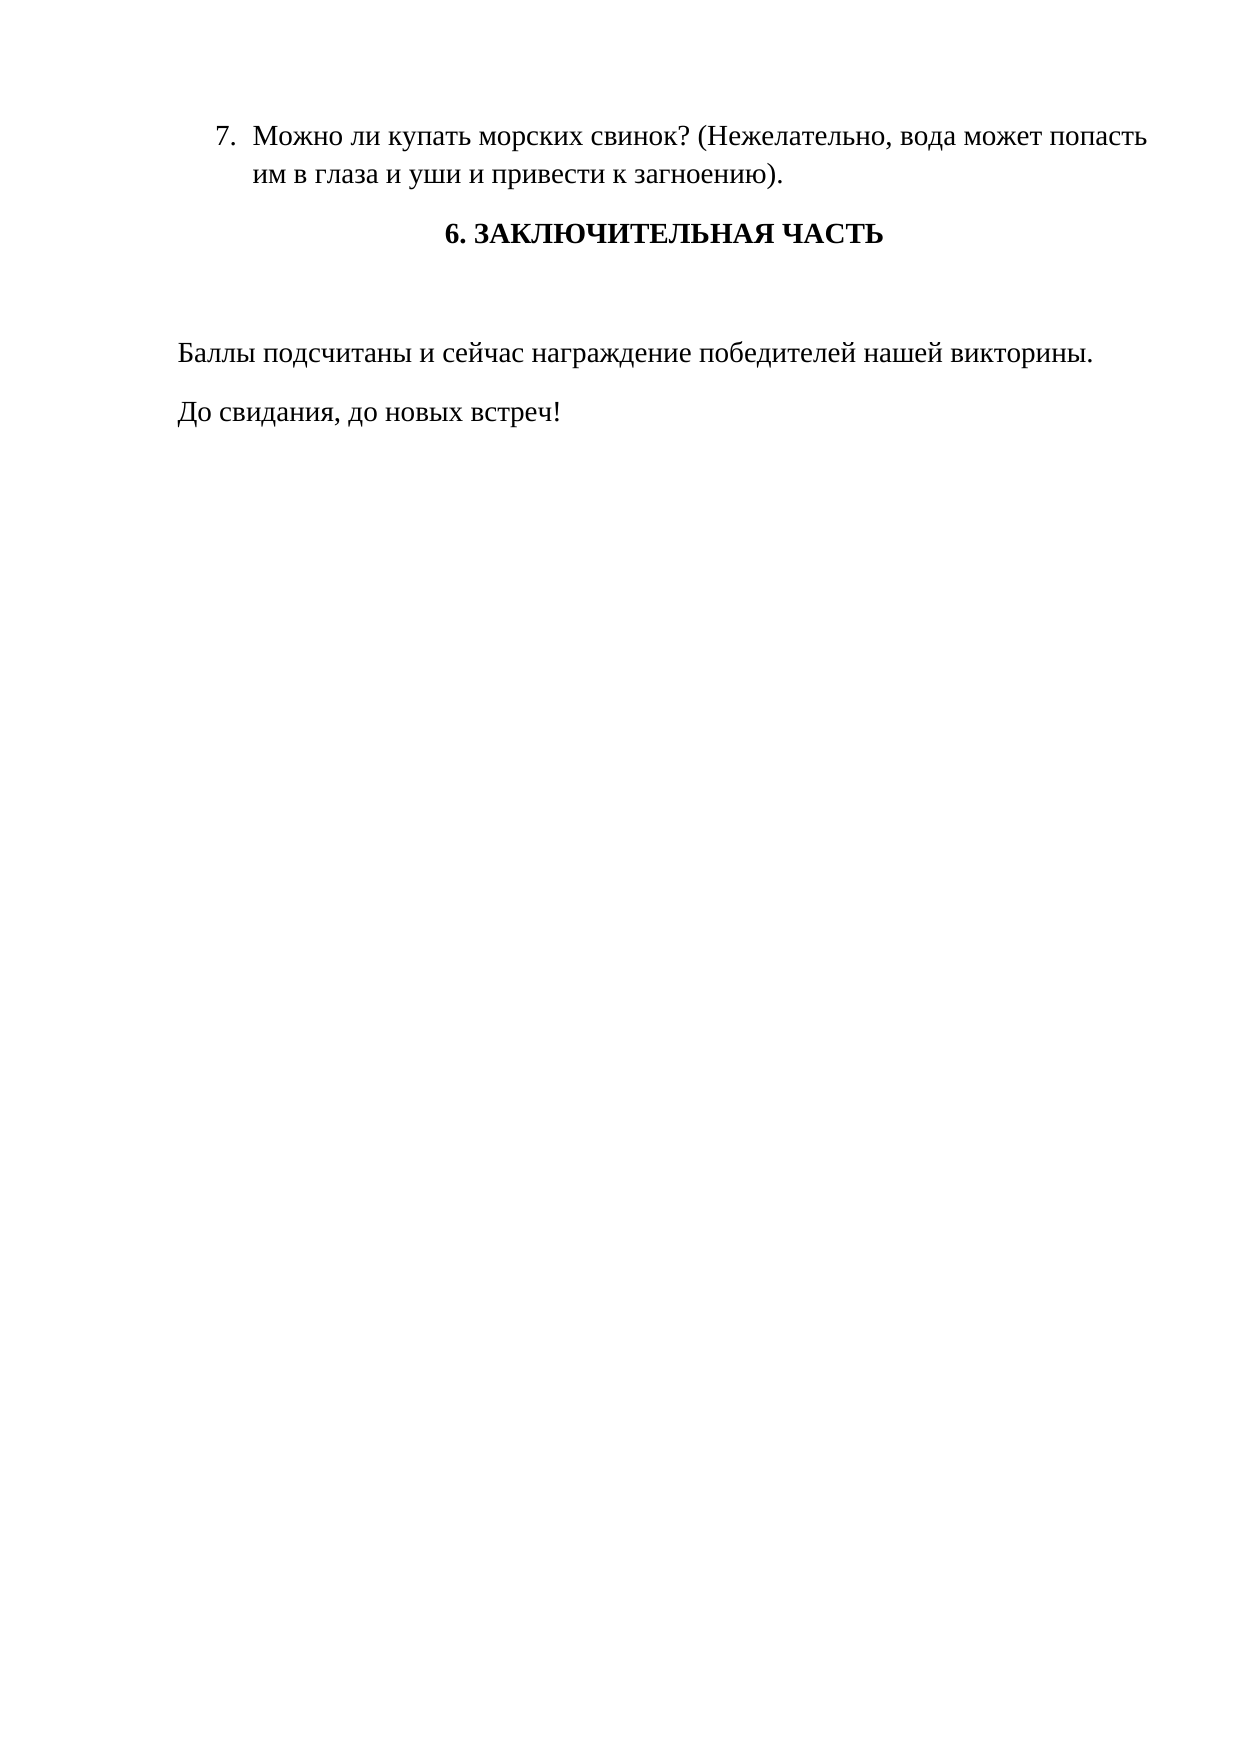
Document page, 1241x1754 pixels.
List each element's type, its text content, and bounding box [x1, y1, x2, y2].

text Баллы подсчитаны и сейчас награждение победителей нашей викторины. [177, 335, 1152, 368]
text До свидания, до новых встреч! [177, 394, 1152, 428]
list Можно ли купать морских свинок? (Нежелательно, вода может попасть им в глаза и уши и привести к загноению). [215, 118, 1152, 190]
text 6. ЗАКЛЮЧИТЕЛЬНАЯ ЧАСТЬ [177, 216, 1152, 249]
